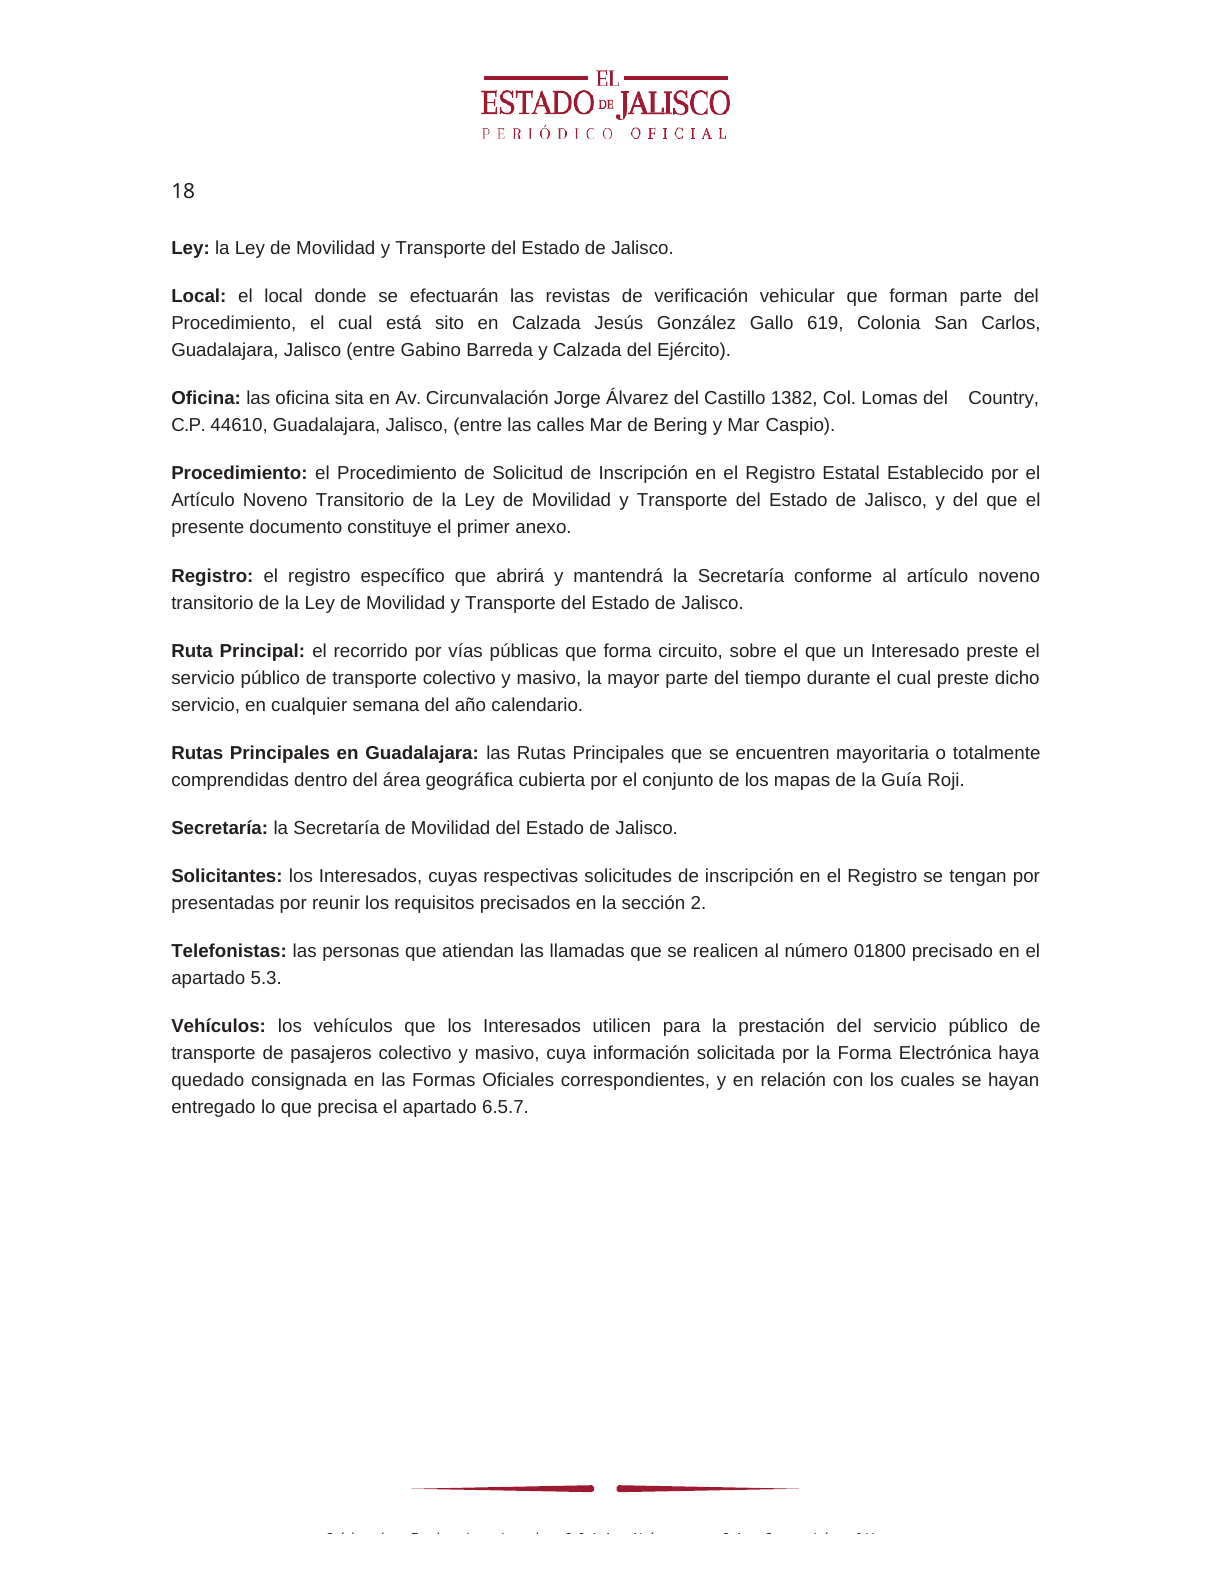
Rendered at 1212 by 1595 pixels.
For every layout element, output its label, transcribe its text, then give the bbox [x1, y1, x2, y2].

text Rutas Principales en Guadalajara: las Rutas Principales que se encuentren mayoritaria o totalmente comprendidas dentro del área geográfica cubierta por el conjunto de los mapas de la Guía Roji. [171, 742, 1041, 790]
text C.P. 44610, Guadalajara, Jalisco, (entre las calles Mar de Bering y Mar Caspio). [171, 414, 1051, 436]
text Local: el local donde se efectuarán las revistas de verificación vehicular que forman parte del Procedimiento, el cual está sito en Calzada Jesús González Gallo 619, Colonia San Carlos, Guadalajara, Jalisco (entre Gabino Barreda y Calzada del Ejército). [171, 285, 1041, 361]
text Registro: el registro específico que abrirá y mantendrá la Secretaría conforme al artículo noveno transitorio de la Ley de Movilidad y Transporte del Estado de Jalisco. [171, 564, 1041, 613]
text Secretaría: la Secretaría de Movilidad del Estado de Jalisco. [171, 817, 1051, 838]
text Solicitantes: los Interesados, cuyas respectivas solicitudes de inscripción en el Registro se tengan por presentadas por reunir los requisitos precisados en la sección 2. [171, 865, 1041, 913]
text Procedimiento: el Procedimiento de Solicitud de Inscripción en el Registro Estatal Establecido por el Artículo Noveno Transitorio de la Ley de Movilidad y Transporte del Estado de Jalisco, y del que el presente documento constituye el primer anexo. [171, 462, 1041, 538]
text Telefonistas: las personas que atiendan las llamadas que se realicen al número 01800 precisado en el apartado 5.3. [171, 940, 1041, 988]
subtitle 18 [171, 176, 849, 204]
text Ruta Principal: el recorrido por vías públicas que forma circuito, sobre el que un Interesado preste el servicio público de transporte colectivo y masivo, la mayor parte del tiempo durante el cual preste dicho servicio, en cualquier semana del año calendario. [171, 639, 1041, 715]
text Oficina: las oficina sita en Av. Circunvalación Jorge Álvarez del Castillo 1382, Col. Lomas del Country, [171, 387, 1051, 409]
text Ley: la Ley de Movilidad y Transporte del Estado de Jalisco. [171, 237, 1051, 259]
picture [596, 70, 619, 86]
picture [673, 90, 730, 115]
text Vehículos: los vehículos que los Interesados utilicen para la prestación del servicio público de transporte de pasajeros colectivo y masivo, cuya información solicitada por la Forma Electrónica haya quedado consignada en las Formas Oficiales correspondientes, y en relación con los cuales se hayan entregado lo que precisa el apartado 6.5.7. [171, 1015, 1041, 1118]
picture [616, 91, 629, 120]
picture [481, 90, 612, 139]
